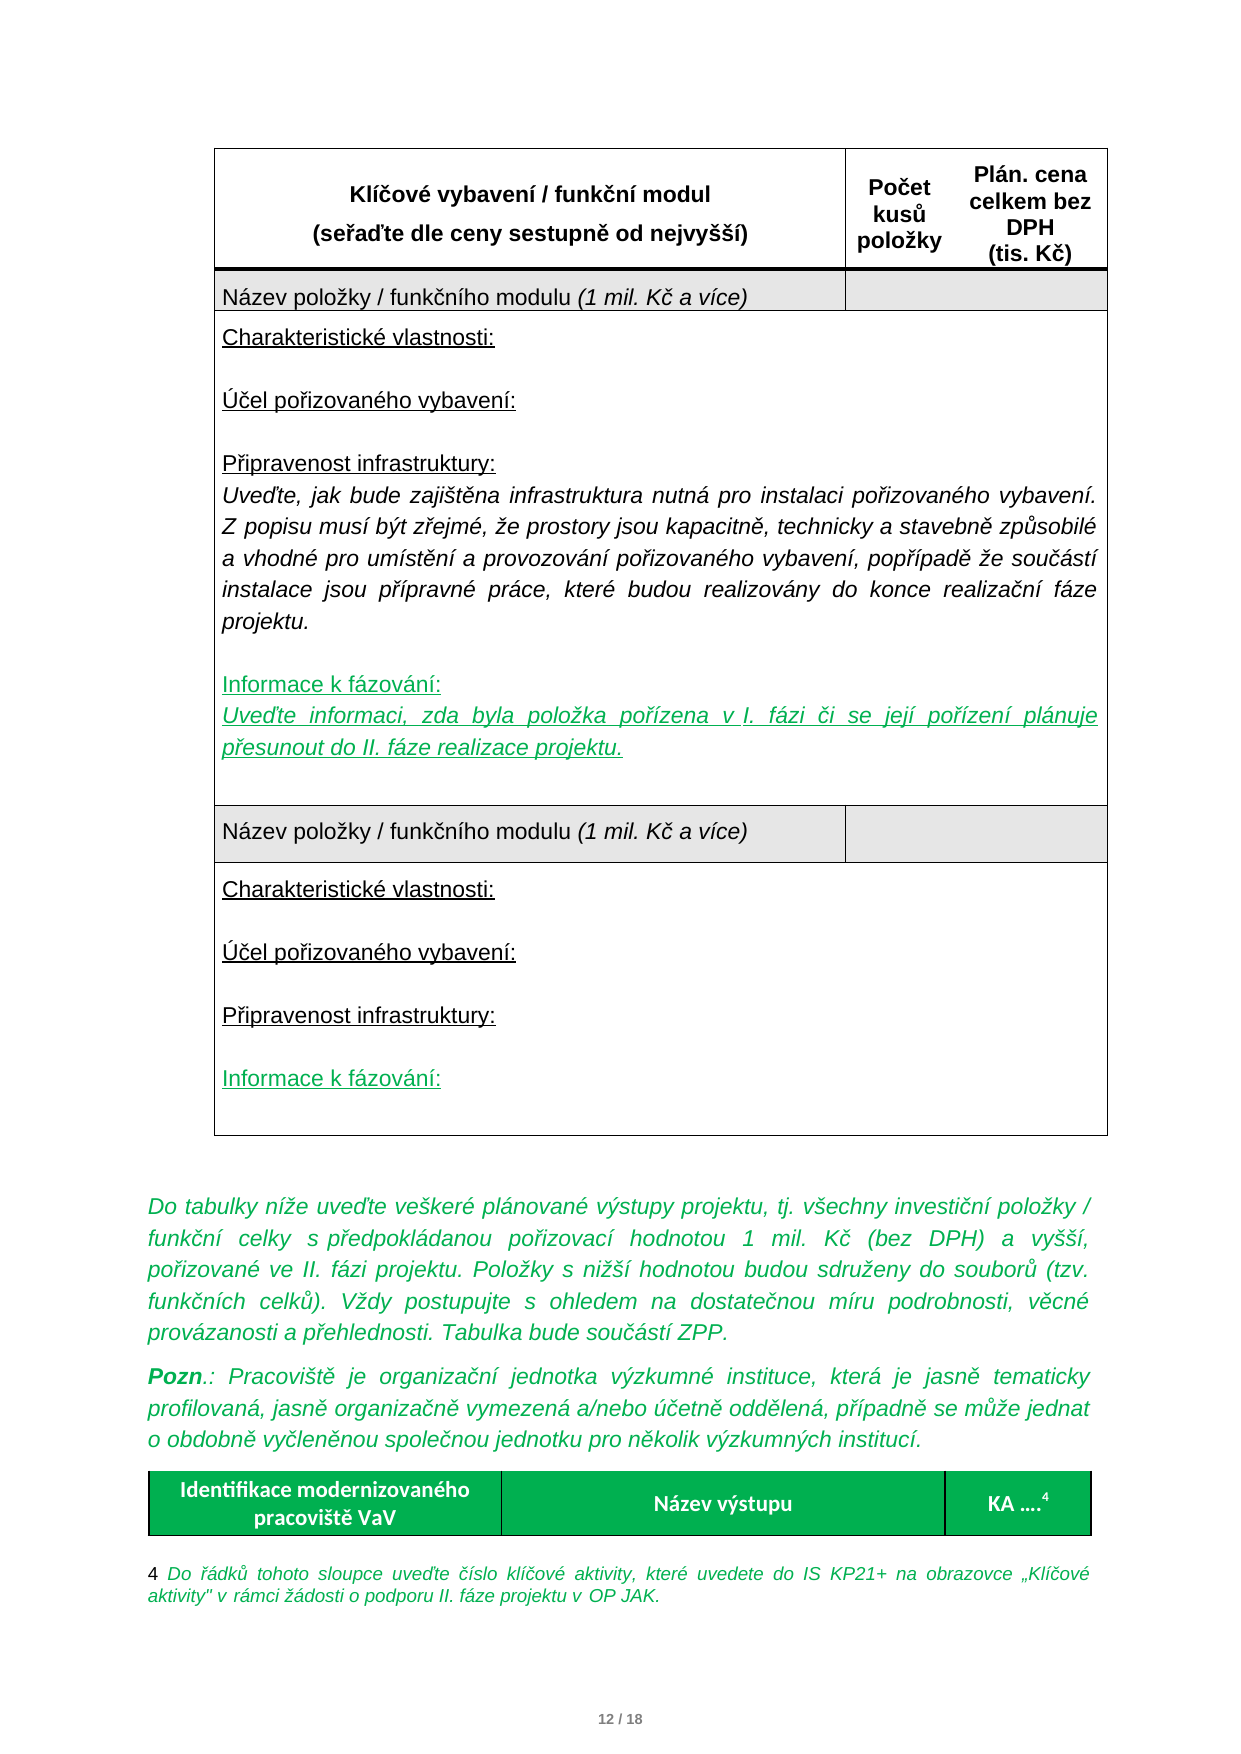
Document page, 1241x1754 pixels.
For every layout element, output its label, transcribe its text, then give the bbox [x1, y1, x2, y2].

table_cell Název položky / funkčního modulu (1 mil. Kč a více) [215, 806, 845, 862]
text Pozn.: Pracoviště je organizační jednotka výzkumné instituce, která je jasně tematicky profilovaná, jasně organizačně vymezená a/nebo účetně oddělená, případně se může jednat o obdobně vyčleněnou společnou jednotku pro několik výzkumných institucí. [148, 1363, 1092, 1453]
table_cell [846, 271, 953, 310]
table_cell Charakteristické vlastnosti: Účel pořizovaného vybavení: Připravenost infrastruktury: Informace k fázování: [215, 863, 1107, 1135]
table_header Identifikace modernizovaného pracoviště VaV [150, 1471, 501, 1535]
table_header Plán. cena celkem bez DPH (tis. Kč) [953, 149, 1107, 267]
table_cell [846, 806, 953, 862]
text Do tabulky níže uveďte veškeré plánované výstupy projektu, tj. všechny investiční položky / funkční celky s předpokládanou pořizovací hodnotou 1 mil. Kč (bez DPH) a vyšší, pořizované ve II. fázi projektu. Položky s nižší hodnotou budou sdruženy do souborů (tzv. funkčních celků). Vždy postupujte s ohledem na dostatečnou míru podrobnosti, věcné provázanosti a přehlednosti. Tabulka bude součástí ZPP. [148, 1193, 1092, 1346]
table_header Klíčové vybavení / funkční modul (seřaďte dle ceny sestupně od nejvyšší) [215, 149, 845, 267]
table_header Počet kusů položky [846, 149, 953, 267]
table_header Název výstupu [502, 1471, 944, 1535]
table_cell [953, 271, 1107, 310]
table_cell [953, 806, 1107, 862]
table_header KA …. [946, 1471, 1090, 1535]
table_cell Charakteristické vlastnosti: Účel pořizovaného vybavení: Připravenost infrastruktury: Uveďte, jak bude zajištěna infrastruktura nutná pro instalaci pořizovaného vybavení. Z popisu musí být zřejmé, že prostory jsou kapacitně, technicky a stavebně způsobilé a vhodné pro umístění a provozování pořizovaného vybavení, popřípadě že součástí instalace jsou přípravné práce, které budou realizovány do konce realizační fáze projektu. Informace k fázování: Uveďte informaci, zda byla položka pořízena v I. fázi či se její pořízení plánuje přesunout do II. fáze realizace projektu. [215, 311, 1107, 804]
table_cell Název položky / funkčního modulu (1 mil. Kč a více) [215, 271, 845, 310]
